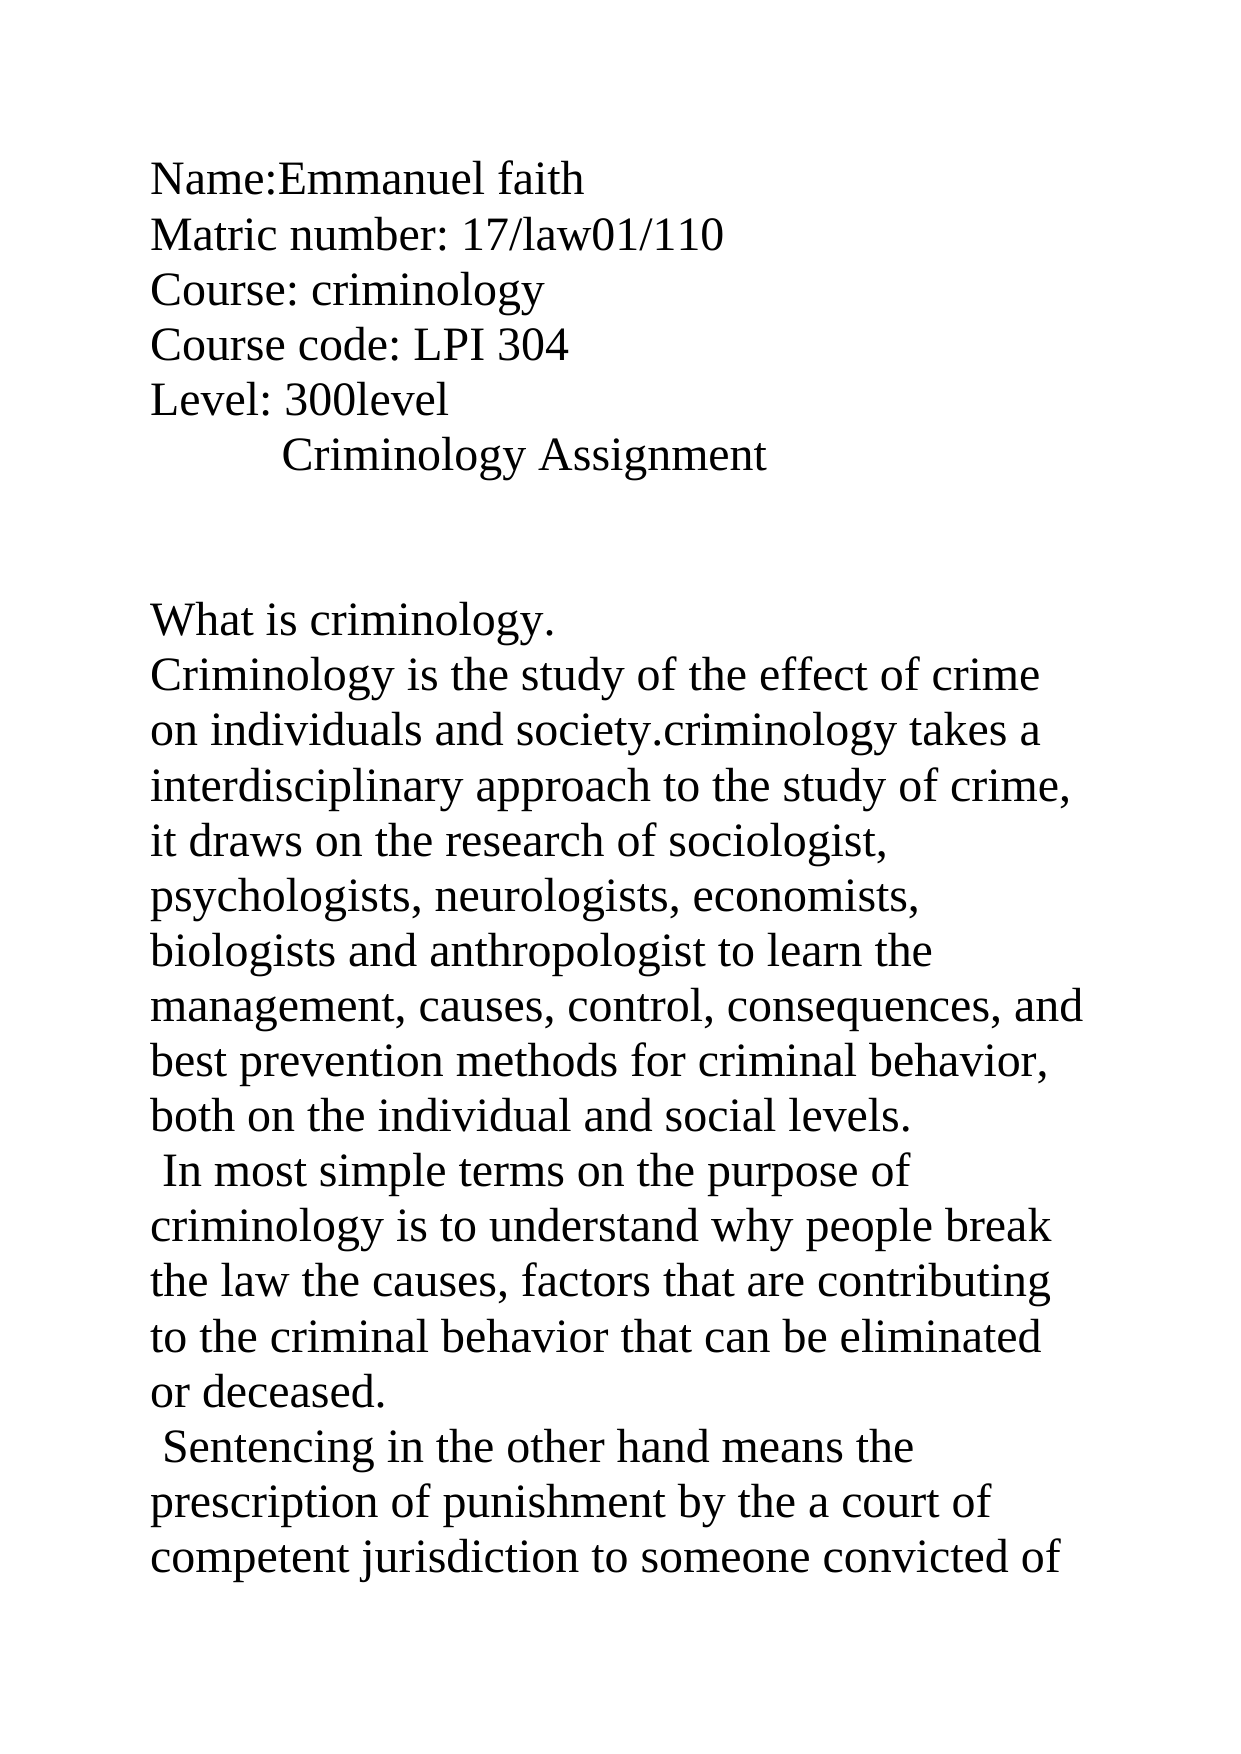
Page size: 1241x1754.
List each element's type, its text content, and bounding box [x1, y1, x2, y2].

text What is criminology. [150, 591, 1090, 646]
text Course: criminology [150, 260, 1090, 315]
text Name:Emmanuel faith [150, 150, 1090, 205]
text In most simple terms on the purpose of criminology is to understand why people break the law the causes, factors that are contributing to the criminal behavior that can be eliminated or deceased. [150, 1142, 1090, 1417]
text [150, 1417, 1090, 1583]
text Matric number: 17/law01/110 [150, 205, 1090, 260]
text Level: 300level [150, 370, 1090, 426]
text Course code: LPI 304 [150, 315, 1090, 370]
text Criminology Assignment [150, 426, 1090, 481]
text Criminology is the study of the effect of crime on individuals and society.criminology takes a interdisciplinary approach to the study of crime, it draws on the research of sociologist, psychologists, neurologists, economists, biologists and anthropologist to learn the management, causes, control, consequences, and best prevention methods for criminal behavior, both on the individual and social levels. [150, 646, 1090, 1142]
